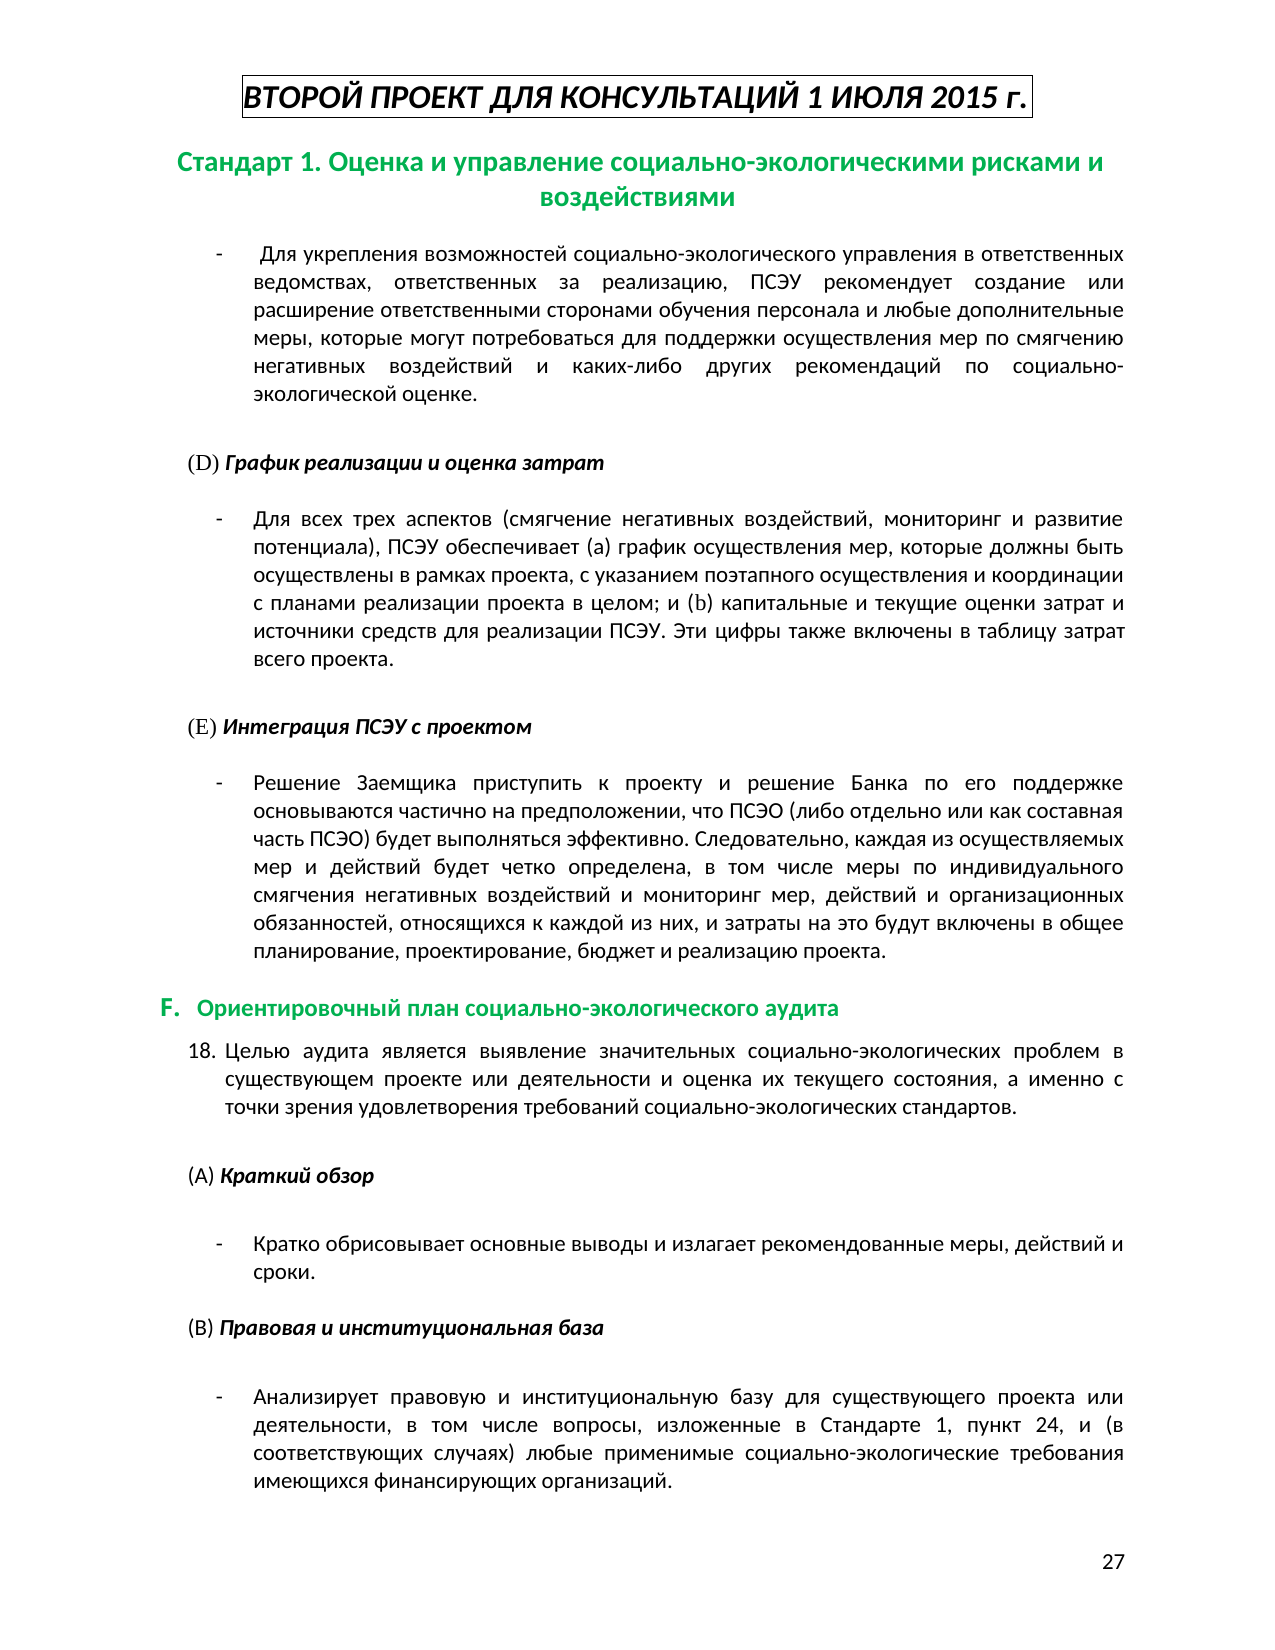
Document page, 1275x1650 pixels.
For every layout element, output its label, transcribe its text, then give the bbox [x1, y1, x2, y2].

list Анализирует правовую и институциональную базу для существующего проекта или деятельности, в том числе вопросы, изложенные в Стандарте 1, пункт 24, и (в соответствующих случаях) любые применимые социально-экологические требования имеющихся финансирующих организаций. [216, 1382, 1125, 1494]
text (E) Интеграция ПСЭУ с проектом [187, 712, 1125, 740]
list Для укрепления возможностей социально-экологического управления в ответственных ведомствах, ответственных за реализацию, ПСЭУ рекомендует создание или расширение ответственными сторонами обучения персонала и любые дополнительные меры, которые могут потребоваться для поддержки осуществления мер по смягчению негативных воздействий и каких-либо других рекомендаций по социально-экологической оценке. [216, 239, 1125, 407]
list Решение Заемщика приступить к проекту и решение Банка по его поддержке основываются частично на предположении, что ПСЭО (либо отдельно или как составная часть ПСЭО) будет выполняться эффективно. Следовательно, каждая из осуществляемых мер и действий будет четко определена, в том числе меры по индивидуального смягчения негативных воздействий и мониторинг мер, действий и организационных обязанностей, относящихся к каждой из них, и затраты на это будут включены в общее планирование, проектирование, бюджет и реализацию проекта. [216, 768, 1125, 964]
text (D) График реализации и оценка затрат [187, 448, 1125, 476]
list Для всех трех аспектов (смягчение негативных воздействий, мониторинг и развитие потенциала), ПСЭУ обеспечивает (а) график осуществления мер, которые должны быть осуществлены в рамках проекта, с указанием поэтапного осуществления и координации с планами реализации проекта в целом; и (b) капитальные и текущие оценки затрат и источники средств для реализации ПСЭУ. Эти цифры также включены в таблицу затрат всего проекта. [216, 504, 1125, 672]
list Целью аудита является выявление значительных социально-экологических проблем в существующем проекте или деятельности и оценка их текущего состояния, а именно с точки зрения удовлетворения требований социально-экологических стандартов. [187, 1036, 1125, 1120]
list Кратко обрисовывает основные выводы и излагает рекомендованные меры, действий и сроки. [216, 1229, 1125, 1285]
text (A) Краткий обзор [187, 1161, 1125, 1189]
subtitle Ориентировочный план социально-экологического аудита [159, 989, 1125, 1024]
text (B) Правовая и институциональная база [187, 1313, 1125, 1341]
